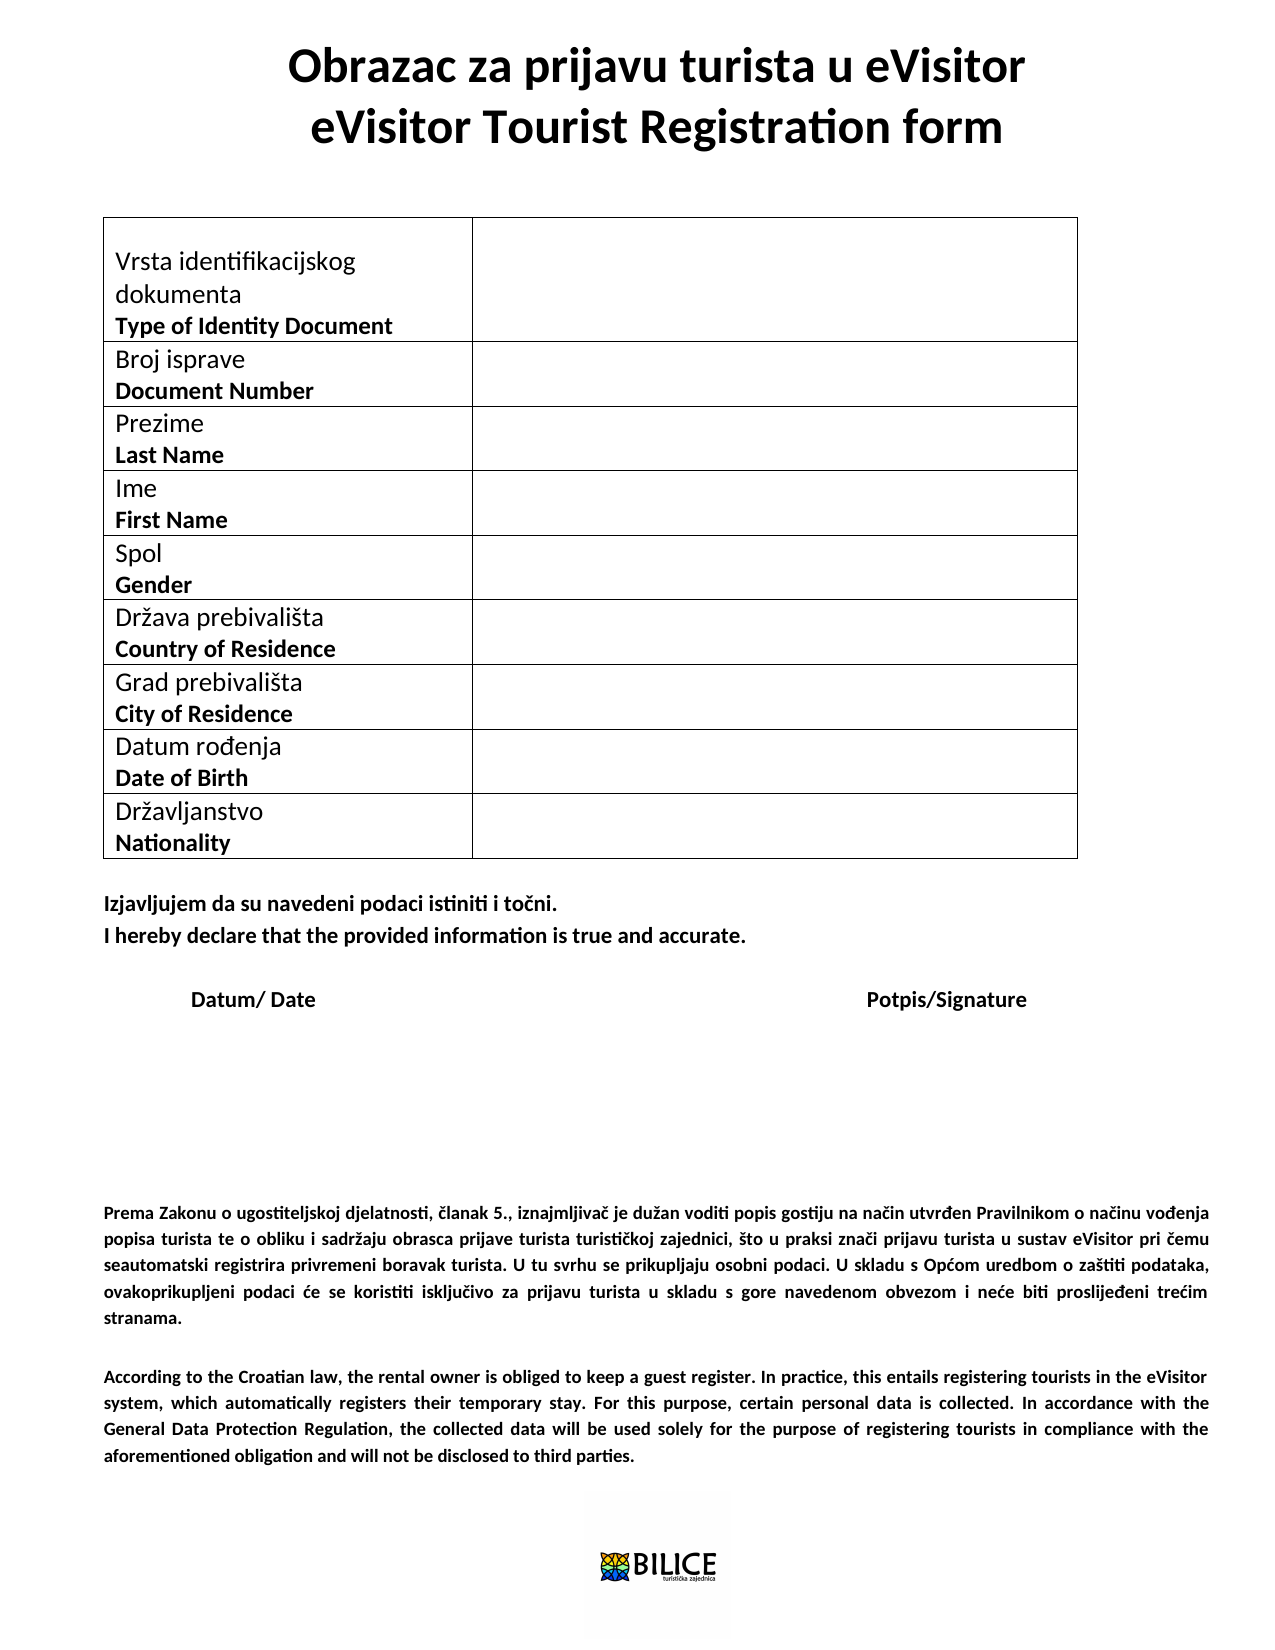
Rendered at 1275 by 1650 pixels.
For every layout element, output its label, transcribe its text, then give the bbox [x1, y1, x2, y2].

table_cell Ime First Name [104, 471, 472, 535]
table_cell Spol Gender [104, 536, 472, 599]
table_cell Datum rođenja Date of Birth [104, 730, 472, 793]
text Prema Zakonu o ugostiteljskoj djelatnosti, članak 5., iznajmljivač je dužan voditi popis gostiju na način utvrđen Pravilnikom o načinu vođenja popisa turista te o obliku i sadržaju obrasca prijave turista turističkoj zajednici, što u praksi znači prijavu turista u sustav eVisitor pri čemu seautomatski registrira privremeni boravak turista. U tu svrhu se prikupljaju osobni podaci. U skladu s Općom uredbom o zaštiti podataka, ovakoprikupljeni podaci će se koristiti isključivo za prijavu turista u skladu s gore navedenom obvezom i neće biti proslijeđeni trećim stranama. [103, 1201, 1211, 1329]
table_cell Državljanstvo Nationality [104, 794, 472, 858]
table_header Vrsta identifikacijskog dokumenta Type of Identity Document [104, 218, 472, 341]
table_cell [473, 730, 1077, 793]
table_cell [473, 407, 1077, 470]
table_cell Država prebivališta Country of Residence [104, 600, 472, 664]
table_cell [473, 600, 1077, 664]
table_cell [473, 471, 1077, 535]
text Izjavljujem da su navedeni podaci istiniti i točni. [103, 889, 1211, 917]
table_cell [473, 342, 1077, 406]
table_cell Prezime Last Name [104, 407, 472, 470]
text Datum/ Date Potpis/Signature [103, 986, 1211, 1013]
table_header [473, 218, 1077, 341]
table_cell [473, 794, 1077, 858]
table_cell [473, 536, 1077, 599]
text I hereby declare that the provided information is true and accurate. [103, 921, 1211, 949]
table_cell [473, 665, 1077, 728]
table_cell Grad prebivališta City of Residence [104, 665, 472, 728]
picture [583, 1491, 731, 1639]
text According to the Croatian law, the rental owner is obliged to keep a guest register. In practice, this entails registering tourists in the eVisitor system, which automatically registers their temporary stay. For this purpose, certain personal data is collected. In accordance with the General Data Protection Regulation, the collected data will be used solely for the purpose of registering tourists in compliance with the aforementioned obligation and will not be disclosed to third parties. [103, 1365, 1211, 1467]
table_cell Broj isprave Document Number [104, 342, 472, 406]
